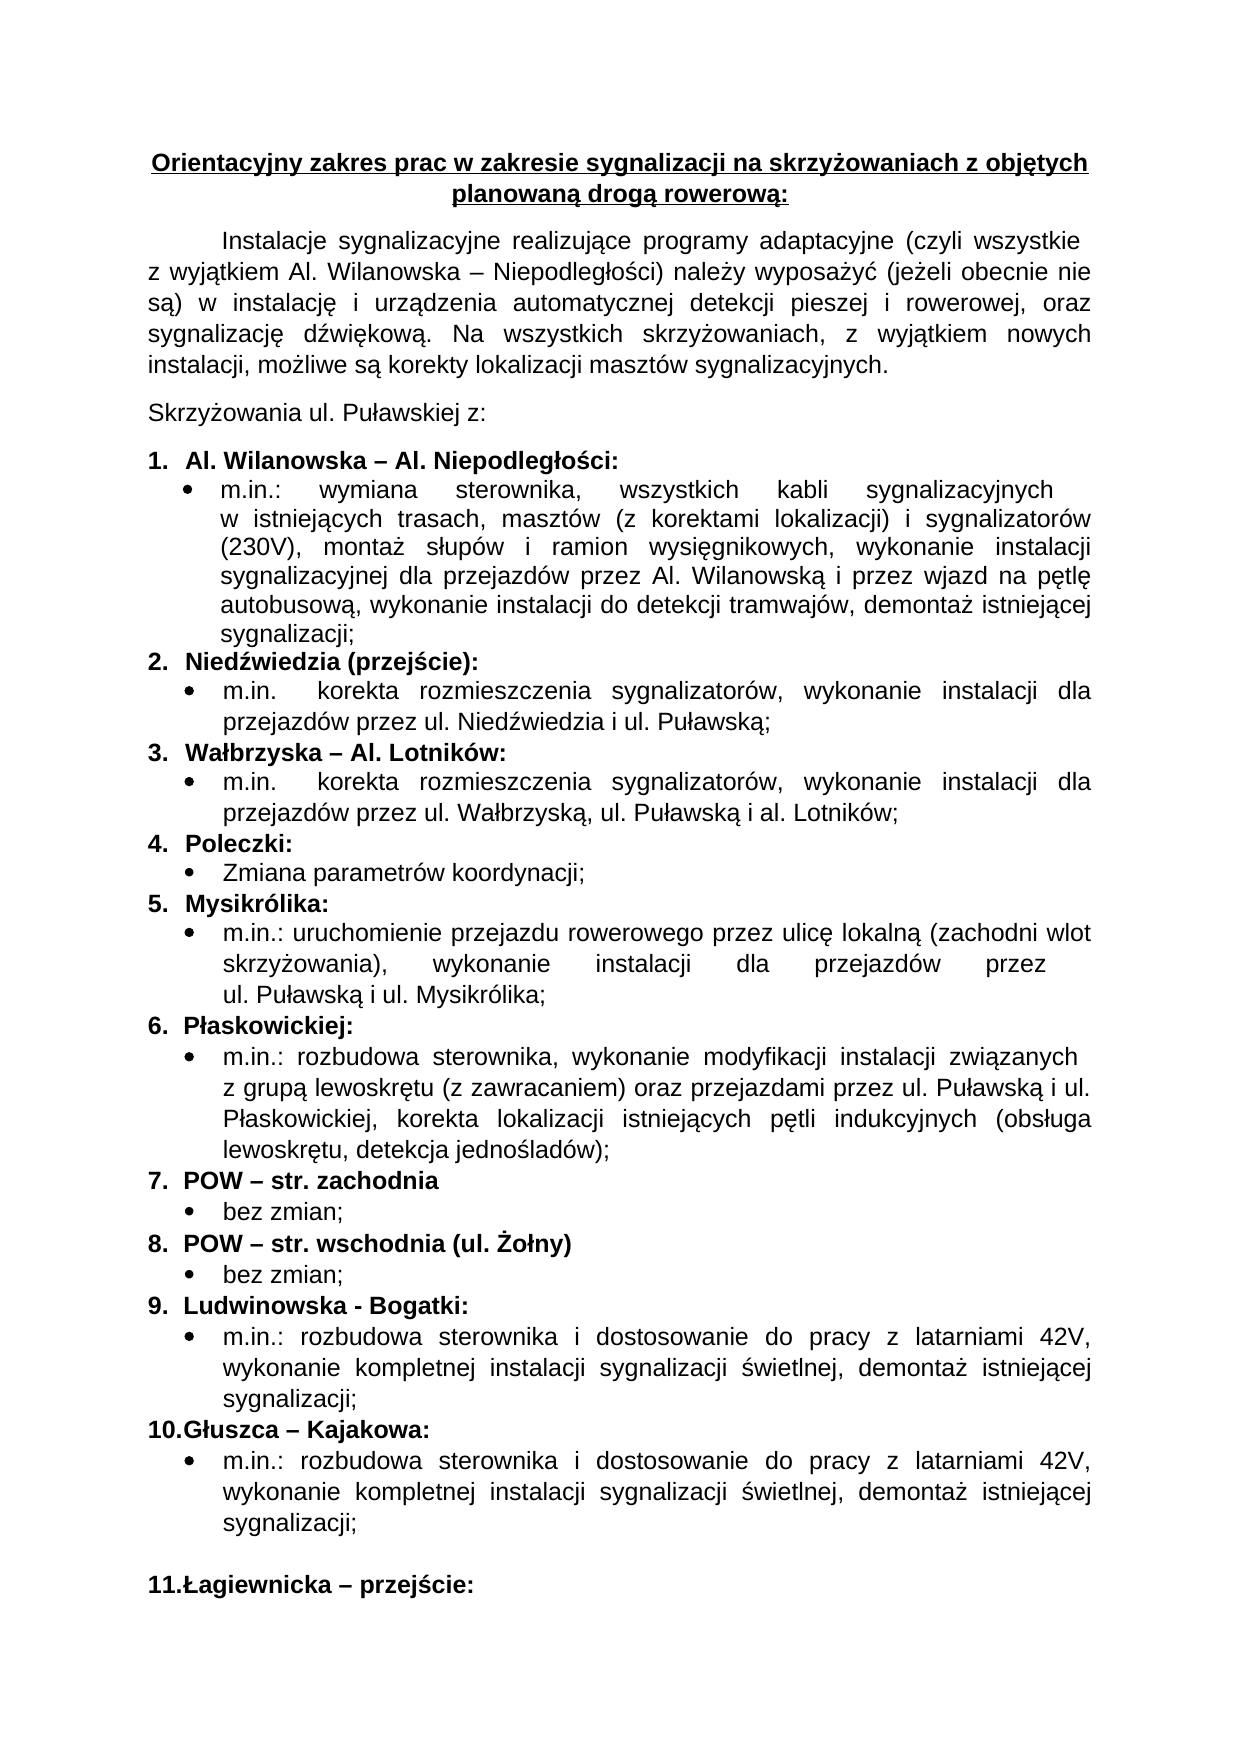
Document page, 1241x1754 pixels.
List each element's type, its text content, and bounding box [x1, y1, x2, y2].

list m.in.: rozbudowa sterownika i dostosowanie do pracy z latarniami 42V, wykonanie kompletnej instalacji sygnalizacji świetlnej, demontaż istniejącej sygnalizacji; [185, 1446, 1093, 1537]
list Łagiewnicka – przejście: [148, 1570, 1093, 1599]
list m.in. korekta rozmieszczenia sygnalizatorów, wykonanie instalacji dla przejazdów przez ul. Niedźwiedzia i ul. Puławską; [185, 676, 1093, 736]
list Zmiana parametrów koordynacji; [185, 858, 1093, 887]
list Mysikrólika: [148, 889, 1093, 918]
list Płaskowickiej: [148, 1011, 1093, 1040]
list m.in.: wymiana sterownika, wszystkich kabli sygnalizacyjnych w istniejących trasach, masztów (z korektami lokalizacji) i sygnalizatorów (230V), montaż słupów i ramion wysięgnikowych, wykonanie instalacji sygnalizacyjnej dla przejazdów przez Al. Wilanowską i przez wjazd na pętlę autobusową, wykonanie instalacji do detekcji tramwajów, demontaż istniejącej sygnalizacji; [183, 475, 1093, 647]
text Skrzyżowania ul. Puławskiej z: [148, 398, 1093, 427]
list Poleczki: [148, 829, 1093, 858]
list m.in.: rozbudowa sterownika i dostosowanie do pracy z latarniami 42V, wykonanie kompletnej instalacji sygnalizacji świetlnej, demontaż istniejącej sygnalizacji; [185, 1322, 1093, 1413]
list POW – str. zachodnia [148, 1166, 1093, 1195]
list bez zmian; [185, 1259, 1093, 1288]
list m.in.: rozbudowa sterownika, wykonanie modyfikacji instalacji związanych z grupą lewoskrętu (z zawracaniem) oraz przejazdami przez ul. Puławską i ul. Płaskowickiej, korekta lokalizacji istniejących pętli indukcyjnych (obsługa lewoskrętu, detekcja jednośladów); [185, 1042, 1093, 1164]
list Głuszca – Kajakowa: [148, 1415, 1093, 1444]
list m.in.: uruchomienie przejazdu rowerowego przez ulicę lokalną (zachodni wlot skrzyżowania), wykonanie instalacji dla przejazdów przez ul. Puławską i ul. Mysikrólika; [185, 918, 1093, 1009]
list bez zmian; [185, 1197, 1093, 1226]
text Orientacyjny zakres prac w zakresie sygnalizacji na skrzyżowaniach z objętych planowaną drogą rowerową: [148, 148, 1093, 207]
list Al. Wilanowska – Al. Niepodległości: [148, 446, 1093, 475]
text Instalacje sygnalizacyjne realizujące programy adaptacyjne (czyli wszystkie z wyjątkiem Al. Wilanowska – Niepodległości) należy wyposażyć (jeżeli obecnie nie są) w instalację i urządzenia automatycznej detekcji pieszej i rowerowej, oraz sygnalizację dźwiękową. Na wszystkich skrzyżowaniach, z wyjątkiem nowych instalacji, możliwe są korekty lokalizacji masztów sygnalizacyjnych. [148, 226, 1093, 379]
list m.in. korekta rozmieszczenia sygnalizatorów, wykonanie instalacji dla przejazdów przez ul. Wałbrzyską, ul. Puławską i al. Lotników; [185, 767, 1093, 827]
list POW – str. wschodnia (ul. Żołny) [148, 1228, 1093, 1257]
list Niedźwiedzia (przejście): [148, 647, 1093, 676]
list Ludwinowska - Bogatki: [148, 1291, 1093, 1319]
list Wałbrzyska – Al. Lotników: [148, 738, 1093, 767]
